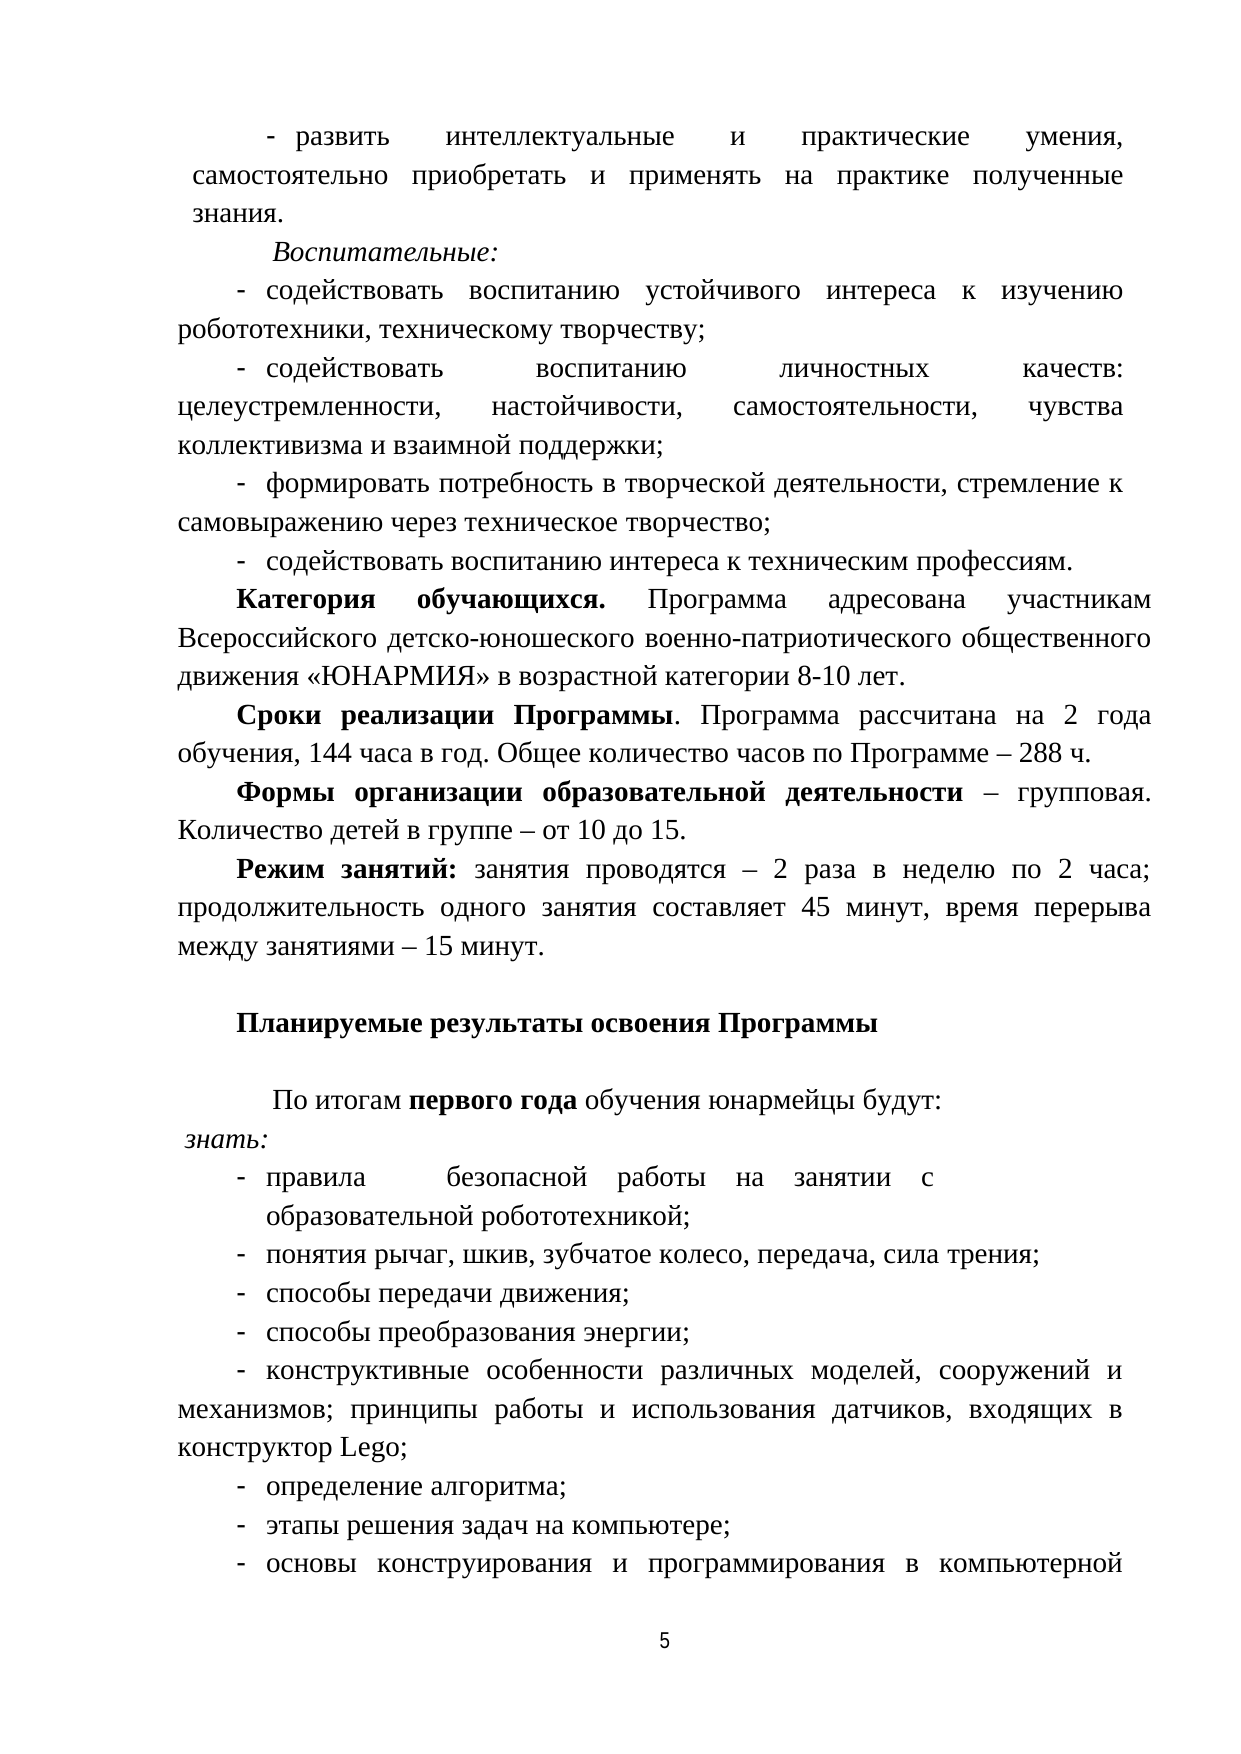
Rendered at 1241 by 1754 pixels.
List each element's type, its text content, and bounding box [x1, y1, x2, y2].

list правила безопасной работы на занятии с образовательной робототехникой; [177, 1159, 1123, 1231]
list определение алгоритма; [177, 1468, 1152, 1502]
list развить интеллектуальные и практические умения, самостоятельно приобретать и применять на практике полученные знания. [192, 118, 1124, 229]
subtitle Планируемые результаты освоения Программы [236, 1005, 1152, 1039]
list способы преобразования энергии; [177, 1314, 1152, 1347]
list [177, 1545, 1123, 1579]
list содействовать воспитанию личностных качеств: целеустремленности, настойчивости, самостоятельности, чувства коллективизма и взаимной поддержки; [177, 349, 1124, 460]
list этапы решения задач на компьютере; [177, 1507, 1152, 1540]
text Сроки реализации Программы. Программа рассчитана на 2 года обучения, 144 часа в год. Общее количество часов по Программе – 288 ч. [177, 697, 1152, 769]
list содействовать воспитанию интереса к техническим профессиям. [177, 542, 1152, 576]
list конструктивные особенности различных моделей, сооружений и механизмов; принципы работы и использования датчиков, входящих в конструктор Lego; [177, 1352, 1123, 1463]
text Категория обучающихся. Программа адресована участникам Всероссийского детско-юношеского военно-патриотического общественного движения «ЮНАРМИЯ» в возрастной категории 8-10 лет. [177, 581, 1152, 692]
list содействовать воспитанию устойчивого интереса к изучению робототехники, техническому творчеству; [177, 272, 1124, 344]
text знать: [177, 1121, 1152, 1154]
list понятия рычаг, шкив, зубчатое колесо, передача, сила трения; [177, 1236, 1152, 1270]
text Режим занятий: занятия проводятся – 2 раза в неделю по 2 часа; продолжительность одного занятия составляет 45 минут, время перерыва между занятиями – 15 минут. [177, 851, 1152, 962]
text Воспитательные: [272, 234, 1152, 267]
list формировать потребность в творческой деятельности, стремление к самовыражению через техническое творчество; [177, 465, 1124, 537]
text Формы организации образовательной деятельности – групповая. Количество детей в группе – от 10 до 15. [177, 774, 1152, 846]
text По итогам первого года обучения юнармейцы будут: [272, 1082, 1152, 1116]
list способы передачи движения; [177, 1275, 1152, 1309]
